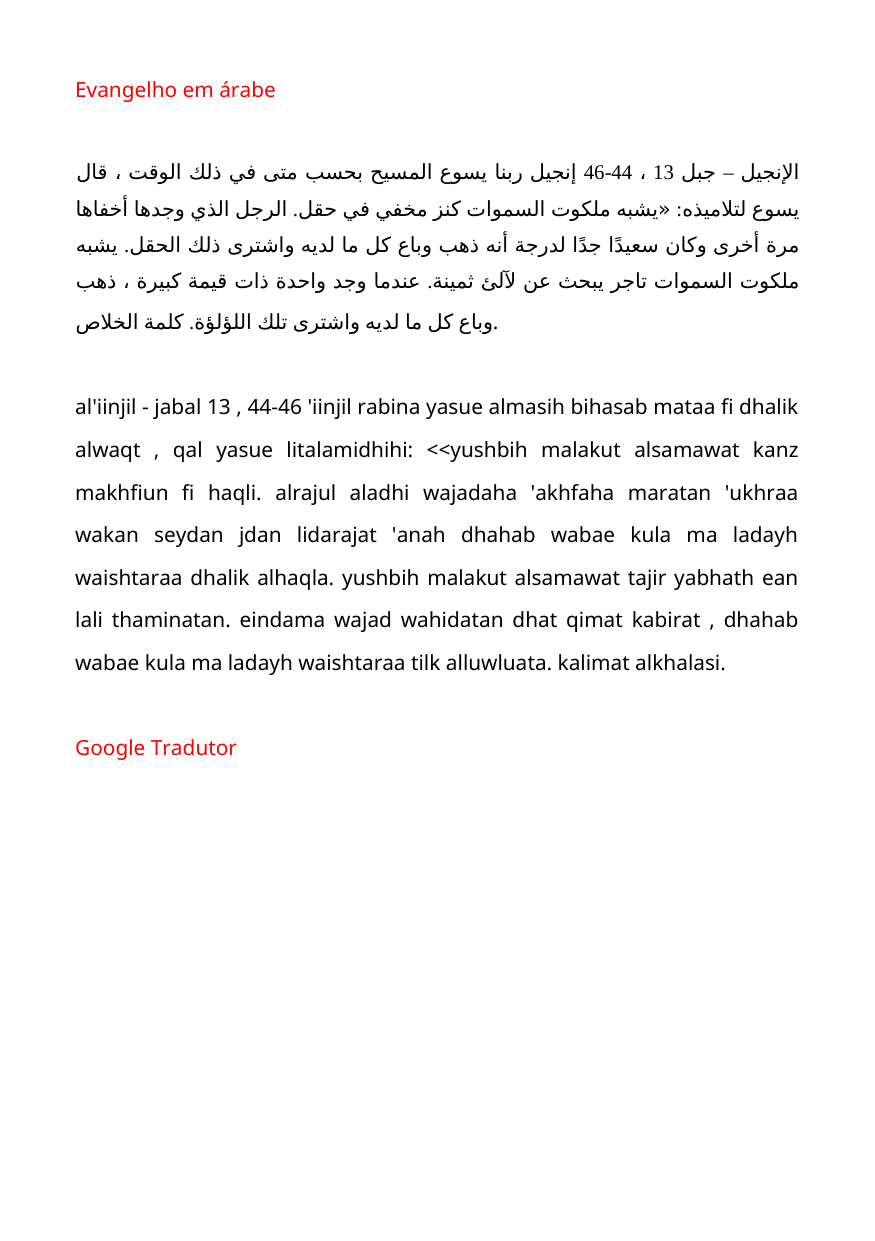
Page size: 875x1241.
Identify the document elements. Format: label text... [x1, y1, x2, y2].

text Google Tradutor [75, 733, 799, 762]
text al'iinjil - jabal 13 , 44-46 'iinjil rabina yasue almasih bihasab mataa fi dhalik alwaqt , qal yasue litalamidhihi: <<yushbih malakut alsamawat kanz makhfiun fi haqli. alrajul aladhi wajadaha 'akhfaha maratan 'ukhraa wakan seydan jdan lidarajat 'anah dhahab wabae kula ma ladayh waishtaraa dhalik alhaqla. yushbih malakut alsamawat tajir yabhath ean lali thaminatan. eindama wajad wahidatan dhat qimat kabirat , dhahab wabae kula ma ladayh waishtaraa tilk alluwluata. kalimat alkhalasi. [75, 392, 799, 677]
text Evangelho em árabe [75, 75, 799, 103]
text الإنجيل – جبل 13 ، 44-46 إنجيل ربنا يسوع المسيح بحسب متى في ذلك الوقت ، قال يسوع لتلاميذه: «يشبه ملكوت السموات كنز مخفي في حقل. الرجل الذي وجدها أخفاها مرة أخرى وكان سعيدًا جدًا لدرجة أنه ذهب وباع كل ما لديه واشترى ذلك الحقل. يشبه ملكوت السموات تاجر يبحث عن لآلئ ثمينة. عندما وجد واحدة ذات قيمة كبيرة ، ذهب وباع كل ما لديه واشترى تلك اللؤلؤة. كلمة الخلاص. [75, 160, 799, 336]
